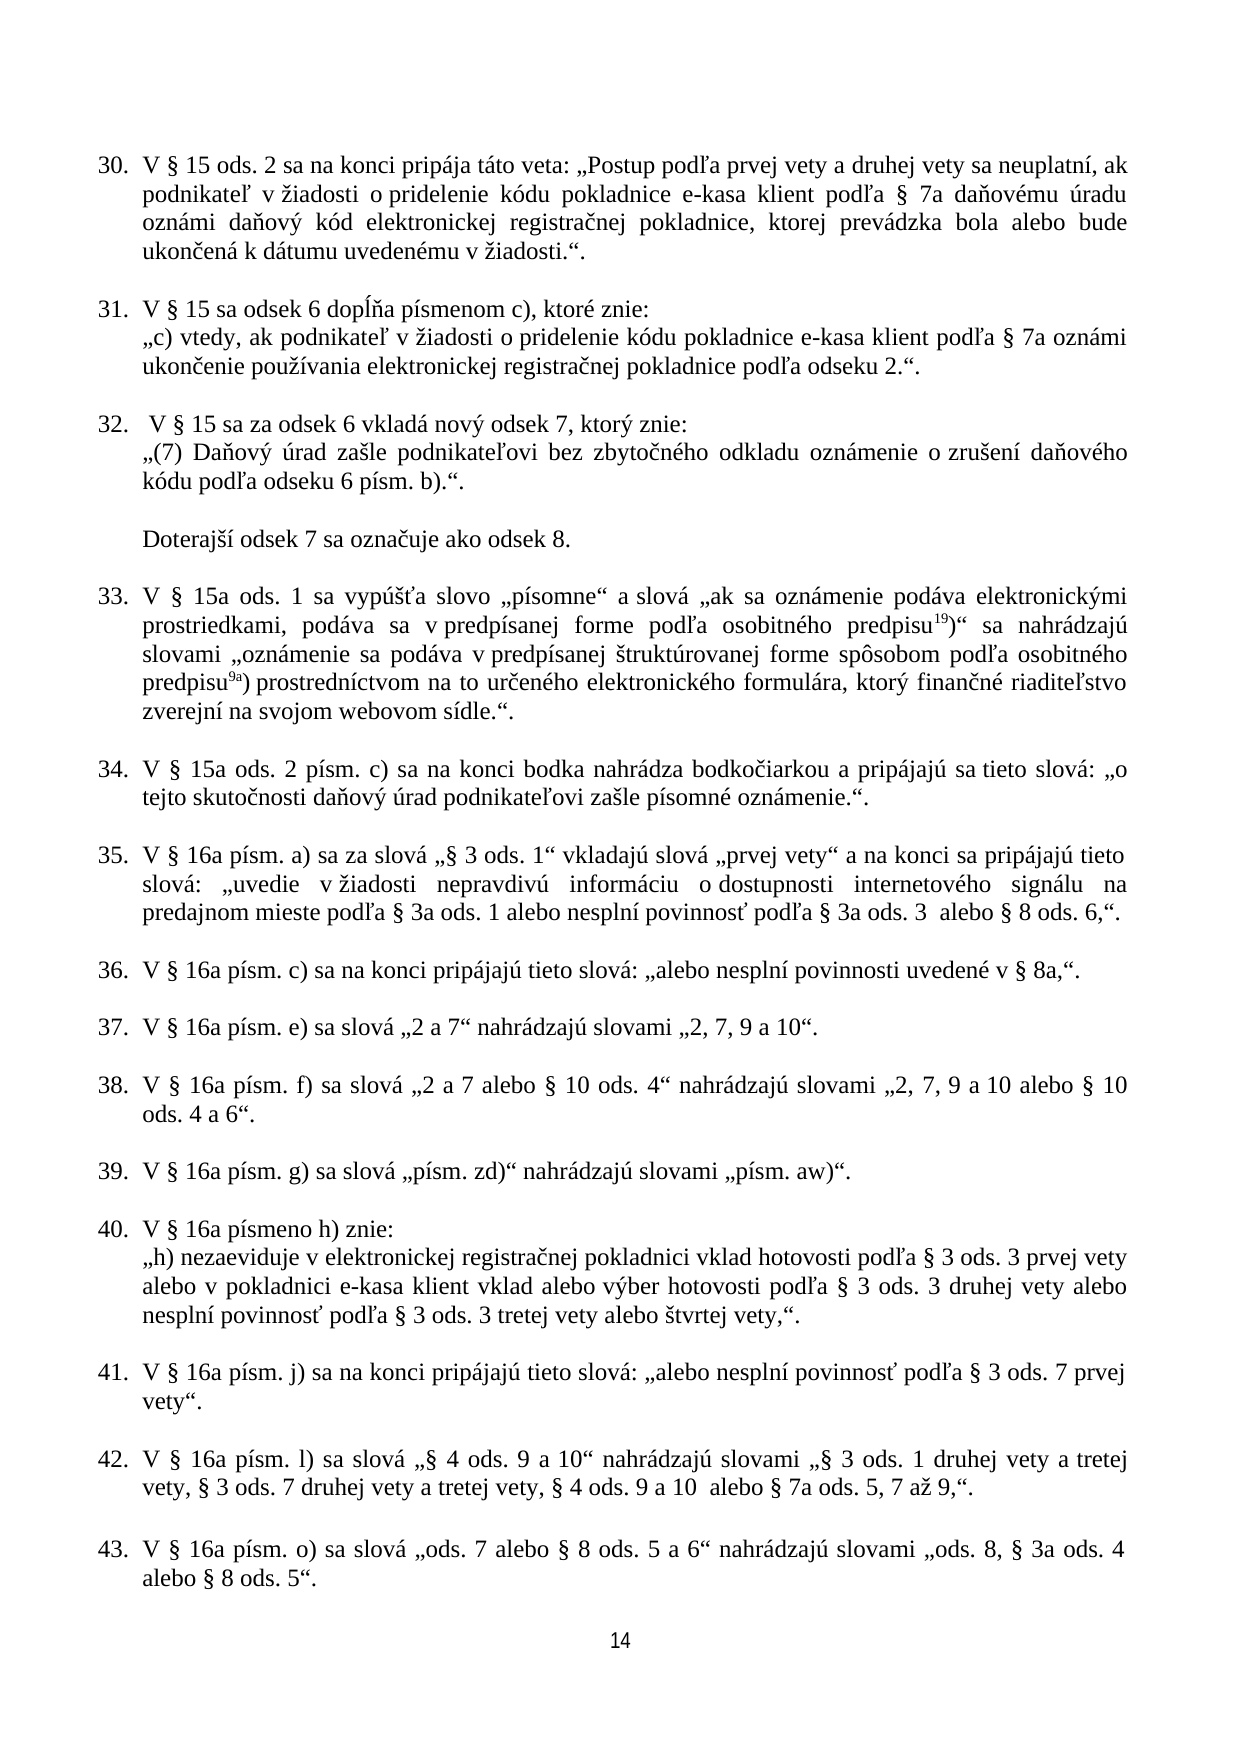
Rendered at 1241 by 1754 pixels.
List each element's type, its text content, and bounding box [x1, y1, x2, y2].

list V § 16a písmeno h) znie: [98, 1214, 1128, 1242]
list V § 16a písm. o) sa slová „ods. 7 alebo § 8 ods. 5 a 6“ nahrádzajú slovami „ods. 8, § 3a ods. 4 alebo § 8 ods. 5“. [98, 1534, 1128, 1592]
list V § 15a ods. 2 písm. c) sa na konci bodka nahrádza bodkočiarkou a pripájajú sa tieto slová: „o tejto skutočnosti daňový úrad podnikateľovi zašle písomné oznámenie.“. [98, 754, 1128, 811]
list V § 15a ods. 1 sa vypúšťa slovo „písomne“ a slová „ak sa oznámenie podáva elektronickými prostriedkami, podáva sa v predpísanej forme podľa osobitného predpisu19)“ sa nahrádzajú slovami „oznámenie sa podáva v predpísanej štruktúrovanej forme spôsobom podľa osobitného predpisu9a) prostredníctvom na to určeného elektronického formulára, ktorý finančné riaditeľstvo zverejní na svojom webovom sídle.“. [98, 581, 1128, 725]
list V § 16a písm. c) sa na konci pripájajú tieto slová: „alebo nesplní povinnosti uvedené v § 8a,“. [98, 955, 1128, 984]
text „c) vtedy, ak podnikateľ v žiadosti o pridelenie kódu pokladnice e-kasa klient podľa § 7a oznámi ukončenie používania elektronickej registračnej pokladnice podľa odseku 2.“. [142, 322, 1128, 380]
list V § 16a písm. e) sa slová „2 a 7“ nahrádzajú slovami „2, 7, 9 a 10“. [98, 1012, 1128, 1041]
text „(7) Daňový úrad zašle podnikateľovi bez zbytočného odkladu oznámenie o zrušení daňového kódu podľa odseku 6 písm. b).“. [142, 437, 1128, 495]
list V § 16a písm. g) sa slová „písm. zd)“ nahrádzajú slovami „písm. aw)“. [98, 1156, 1128, 1185]
text „h) nezaeviduje v elektronickej registračnej pokladnici vklad hotovosti podľa § 3 ods. 3 prvej vety alebo v pokladnici e-kasa klient vklad alebo výber hotovosti podľa § 3 ods. 3 druhej vety alebo nesplní povinnosť podľa § 3 ods. 3 tretej vety alebo štvrtej vety,“. [142, 1242, 1128, 1329]
list V § 16a písm. a) sa za slová „§ 3 ods. 1“ vkladajú slová „prvej vety“ a na konci sa pripájajú tieto slová: „uvedie v žiadosti nepravdivú informáciu o dostupnosti internetového signálu na predajnom mieste podľa § 3a ods. 1 alebo nesplní povinnosť podľa § 3a ods. 3 alebo § 8 ods. 6,“. [98, 840, 1128, 926]
list V § 16a písm. f) sa slová „2 a 7 alebo § 10 ods. 4“ nahrádzajú slovami „2, 7, 9 a 10 alebo § 10 ods. 4 a 6“. [98, 1070, 1128, 1127]
list V § 16a písm. l) sa slová „§ 4 ods. 9 a 10“ nahrádzajú slovami „§ 3 ods. 1 druhej vety a tretej vety, § 3 ods. 7 druhej vety a tretej vety, § 4 ods. 9 a 10 alebo § 7a ods. 5, 7 až 9,“. [98, 1444, 1128, 1501]
list V § 16a písm. j) sa na konci pripájajú tieto slová: „alebo nesplní povinnosť podľa § 3 ods. 7 prvej vety“. [98, 1357, 1128, 1415]
list V § 15 sa za odsek 6 vkladá nový odsek 7, ktorý znie: [98, 409, 1128, 437]
text Doterajší odsek 7 sa označuje ako odsek 8. [142, 524, 1128, 552]
list V § 15 sa odsek 6 dopĺňa písmenom c), ktoré znie: [98, 294, 1128, 322]
list V § 15 ods. 2 sa na konci pripája táto veta: „Postup podľa prvej vety a druhej vety sa neuplatní, ak podnikateľ v žiadosti o pridelenie kódu pokladnice e-kasa klient podľa § 7a daňovému úradu oznámi daňový kód elektronickej registračnej pokladnice, ktorej prevádzka bola alebo bude ukončená k dátumu uvedenému v žiadosti.“. [98, 150, 1128, 265]
